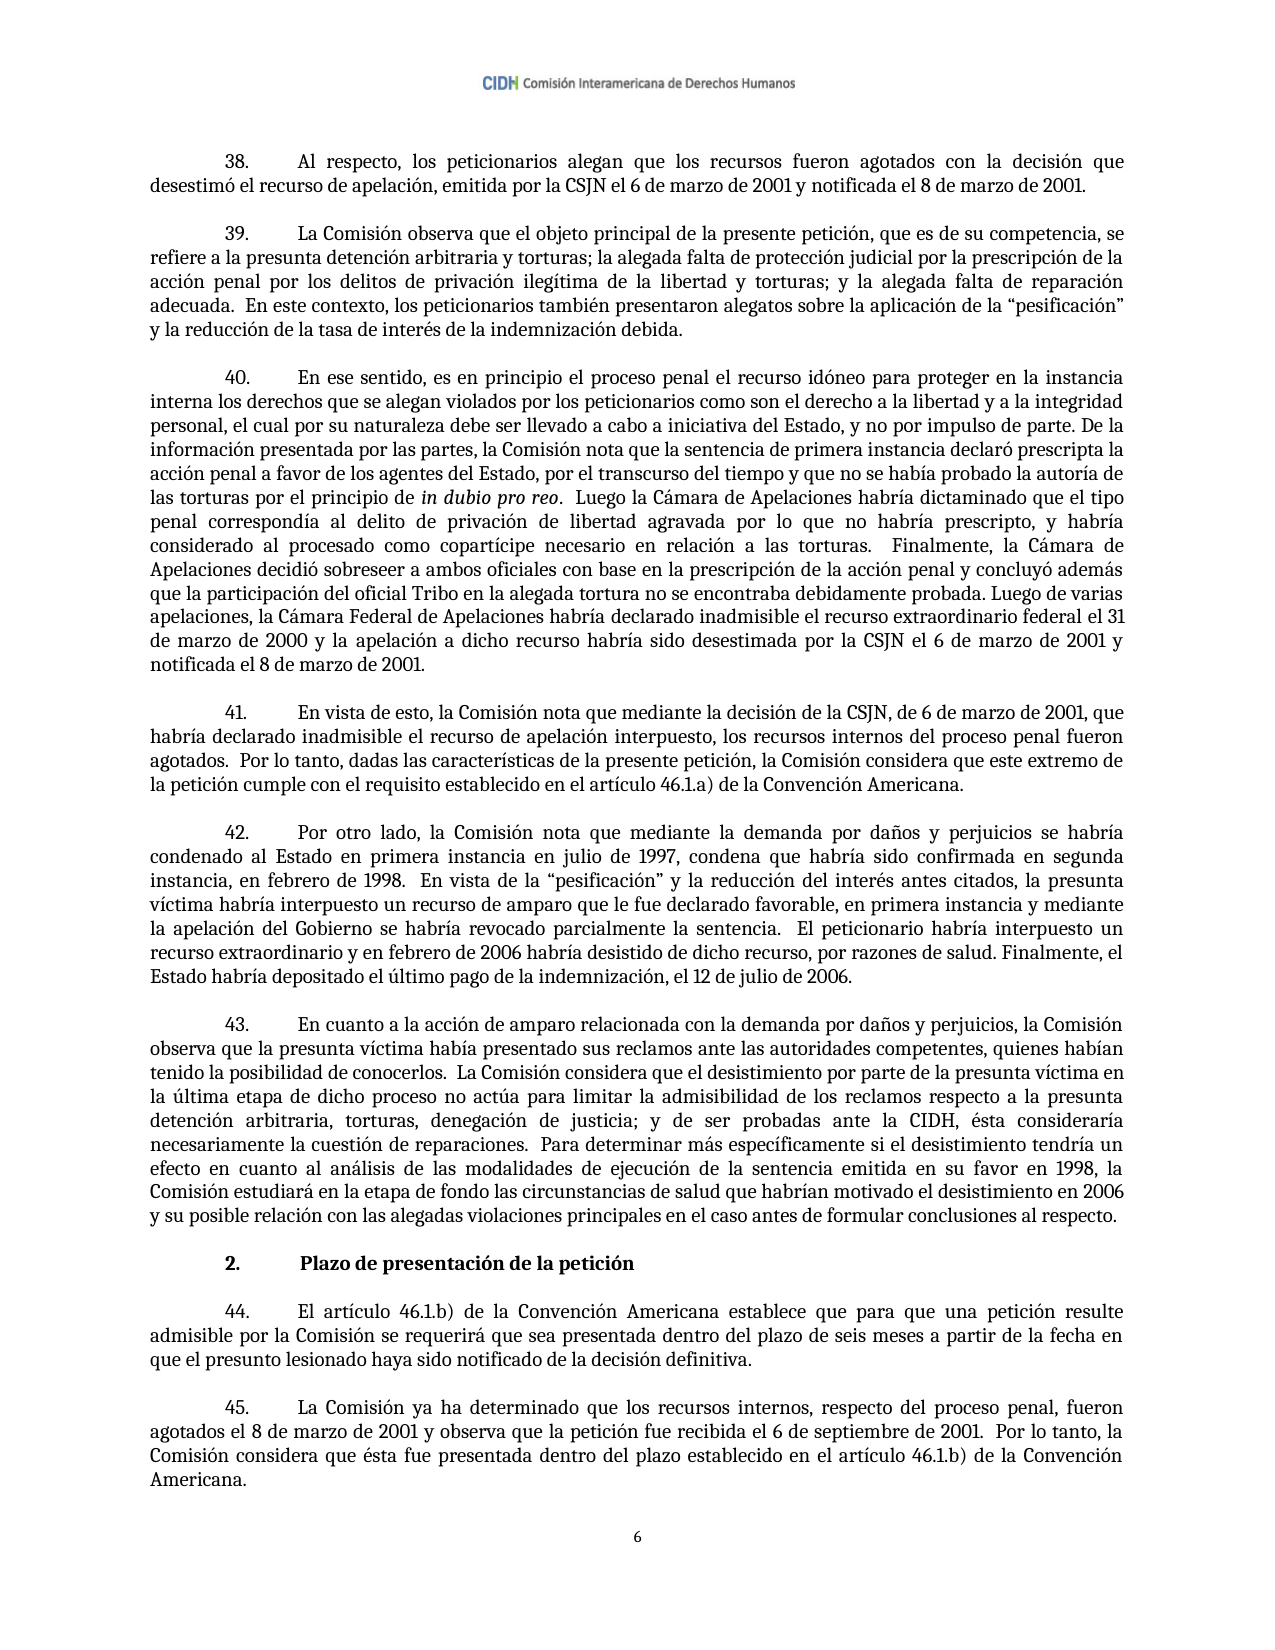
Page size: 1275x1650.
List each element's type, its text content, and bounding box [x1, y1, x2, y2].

list Plazo de presentación de la petición [225, 1252, 1125, 1276]
list La Comisión observa que el objeto principal de la presente petición, que es de su competencia, se refiere a la presunta detención arbitraria y torturas; la alegada falta de protección judicial por la prescripción de la acción penal por los delitos de privación ilegítima de la libertad y torturas; y la alegada falta de reparación adecuada. En este contexto, los peticionarios también presentaron alegatos sobre la aplicación de la “pesificación” y la reducción de la tasa de interés de la indemnización debida. [150, 222, 1125, 342]
list En cuanto a la acción de amparo relacionada con la demanda por daños y perjuicios, la Comisión observa que la presunta víctima había presentado sus reclamos ante las autoridades competentes, quienes habían tenido la posibilidad de conocerlos. La Comisión considera que el desistimiento por parte de la presunta víctima en la última etapa de dicho proceso no actúa para limitar la admisibilidad de los reclamos respecto a la presunta detención arbitraria, torturas, denegación de justicia; y de ser probadas ante la CIDH, ésta consideraría necesariamente la cuestión de reparaciones. Para determinar más específicamente si el desistimiento tendría un efecto en cuanto al análisis de las modalidades de ejecución de la sentencia emitida en su favor en 1998, la Comisión estudiará en la etapa de fondo las circunstancias de salud que habrían motivado el desistimiento en 2006 y su posible relación con las alegadas violaciones principales en el caso antes de formular conclusiones al respecto. [150, 1012, 1125, 1228]
list El artículo 46.1.b) de la Convención Americana establece que para que una petición resulte admisible por la Comisión se requerirá que sea presentada dentro del plazo de seis meses a partir de la fecha en que el presunto lesionado haya sido notificado de la decisión definitiva. [150, 1300, 1125, 1372]
list Por otro lado, la Comisión nota que mediante la demanda por daños y perjuicios se habría condenado al Estado en primera instancia en julio de 1997, condena que habría sido confirmada en segunda instancia, en febrero de 1998. En vista de la “pesificación” y la reducción del interés antes citados, la presunta víctima habría interpuesto un recurso de amparo que le fue declarado favorable, en primera instancia y mediante la apelación del Gobierno se habría revocado parcialmente la sentencia. El peticionario habría interpuesto un recurso extraordinario y en febrero de 2006 habría desistido de dicho recurso, por razones de salud. Finalmente, el Estado habría depositado el último pago de la indemnización, el 12 de julio de 2006. [150, 821, 1125, 988]
list La Comisión ya ha determinado que los recursos internos, respecto del proceso penal, fueron agotados el 8 de marzo de 2001 y observa que la petición fue recibida el 6 de septiembre de 2001. Por lo tanto, la Comisión considera que ésta fue presentada dentro del plazo establecido en el artículo 46.1.b) de la Convención Americana. [150, 1396, 1125, 1492]
picture [477, 75, 798, 92]
list En ese sentido, es en principio el proceso penal el recurso idóneo para proteger en la instancia interna los derechos que se alegan violados por los peticionarios como son el derecho a la libertad y a la integridad personal, el cual por su naturaleza debe ser llevado a cabo a iniciativa del Estado, y no por impulso de parte. De la información presentada por las partes, la Comisión nota que la sentencia de primera instancia declaró prescripta la acción penal a favor de los agentes del Estado, por el transcurso del tiempo y que no se había probado la autoría de las torturas por el principio de in dubio pro reo. Luego la Cámara de Apelaciones habría dictaminado que el tipo penal correspondía al delito de privación de libertad agravada por lo que no habría prescripto, y habría considerado al procesado como copartícipe necesario en relación a las torturas. Finalmente, la Cámara de Apelaciones decidió sobreseer a ambos oficiales con base en la prescripción de la acción penal y concluyó además que la participación del oficial Tribo en la alegada tortura no se encontraba debidamente probada. Luego de varias apelaciones, la Cámara Federal de Apelaciones habría declarado inadmisible el recurso extraordinario federal el 31 de marzo de 2000 y la apelación a dicho recurso habría sido desestimada por la CSJN el 6 de marzo de 2001 y notificada el 8 de marzo de 2001. [150, 366, 1125, 677]
list En vista de esto, la Comisión nota que mediante la decisión de la CSJN, de 6 de marzo de 2001, que habría declarado inadmisible el recurso de apelación interpuesto, los recursos internos del proceso penal fueron agotados. Por lo tanto, dadas las características de la presente petición, la Comisión considera que este extremo de la petición cumple con el requisito establecido en el artículo 46.1.a) de la Convención Americana. [150, 701, 1125, 797]
list Al respecto, los peticionarios alegan que los recursos fueron agotados con la decisión que desestimó el recurso de apelación, emitida por la CSJN el 6 de marzo de 2001 y notificada el 8 de marzo de 2001. [150, 150, 1125, 198]
